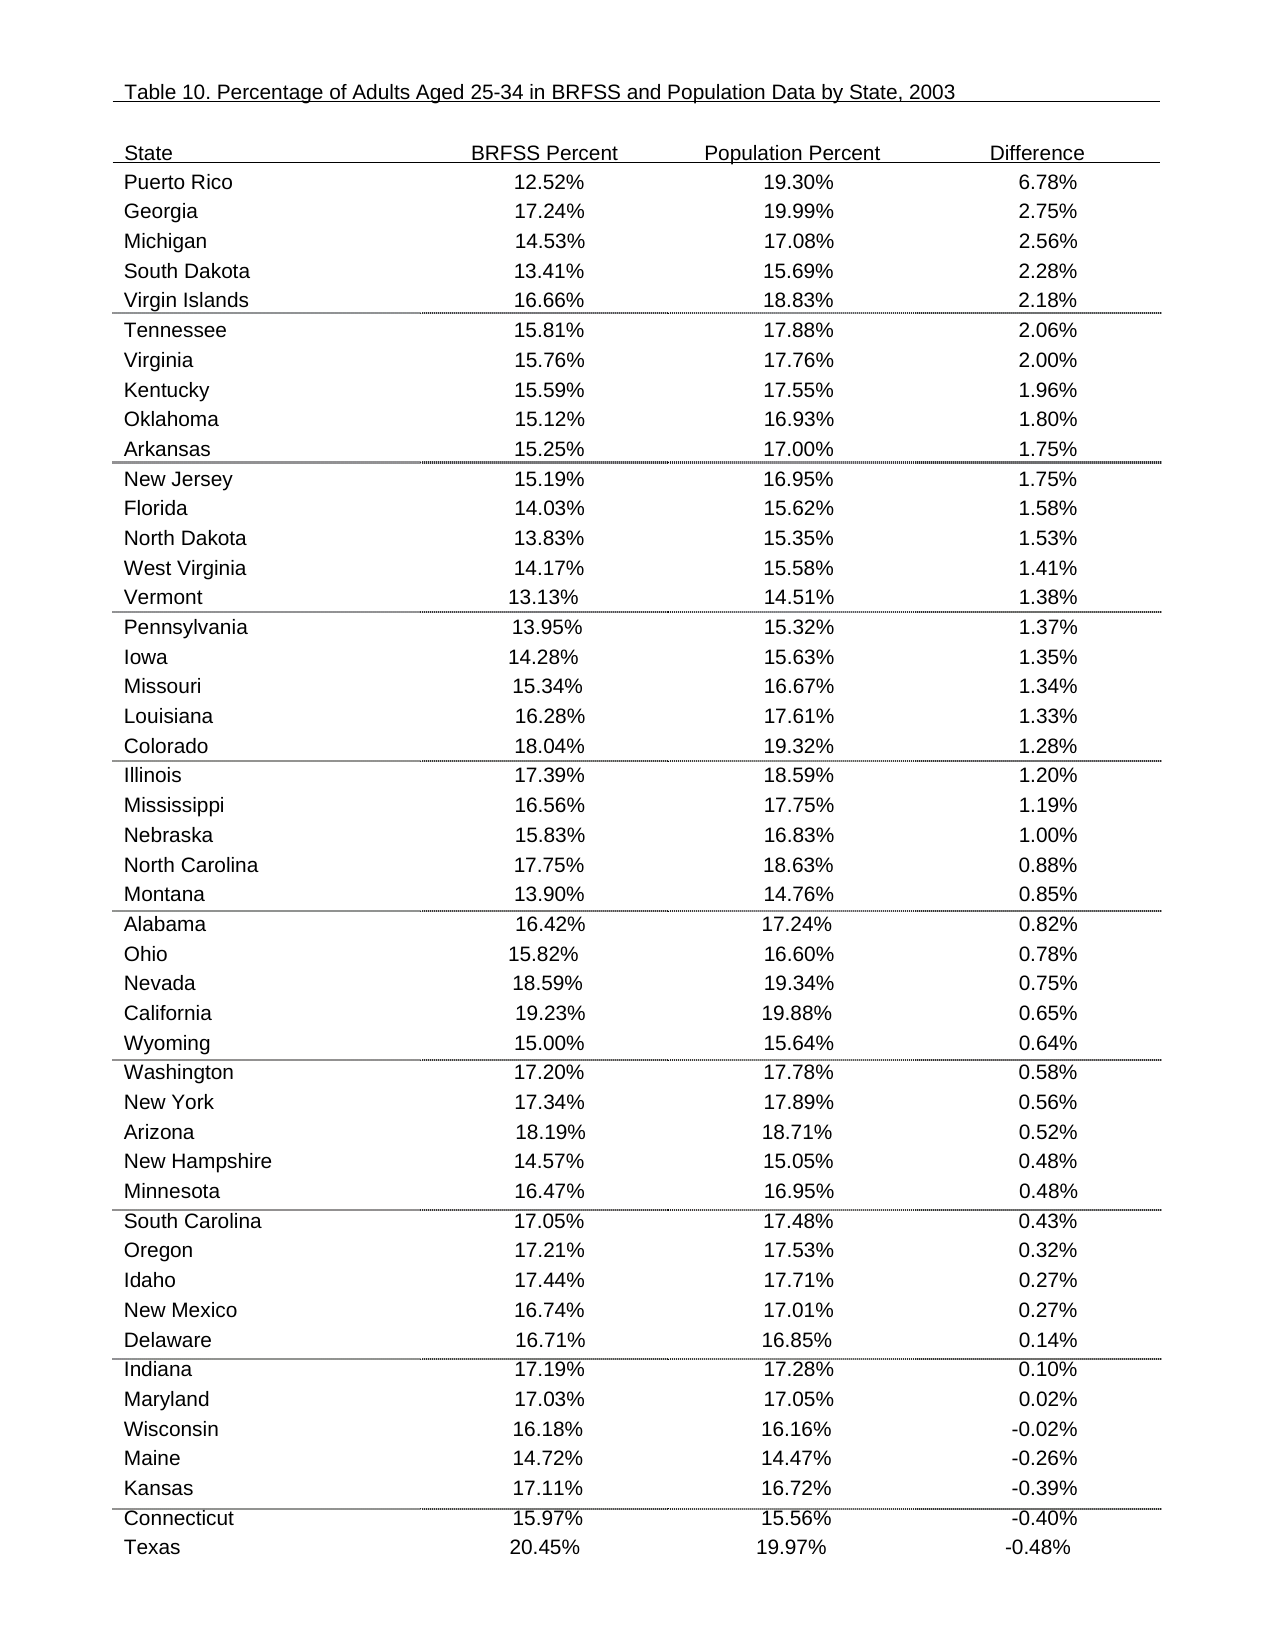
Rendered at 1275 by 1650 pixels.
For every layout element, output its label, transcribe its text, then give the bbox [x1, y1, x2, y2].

text Puerto Rico 12.52% 19.30% 6.78% Georgia 17.24% 19.99% 2.75% Michigan 14.53% 17.08% 2.56% South Dakota 13.41% 15.69% 2.28% Virgin Islands 16.66% 18.83% 2.18% Tennessee 15.81% 17.88% 2.06% Virginia 15.76% 17.76% 2.00% Kentucky 15.59% 17.55% 1.96% Oklahoma 15.12% 16.93% 1.80% Arkansas 15.25% 17.00% 1.75% New Jersey 15.19% 16.95% 1.75% Florida 14.03% 15.62% 1.58% North Dakota 13.83% 15.35% 1.53% West Virginia 14.17% 15.58% 1.41% Vermont 13.13% 14.51% 1.38% Pennsylvania 13.95% 15.32% 1.37% Iowa 14.28% 15.63% 1.35% Missouri 15.34% 16.67% 1.34% Louisiana 16.28% 17.61% 1.33% Colorado 18.04% 19.32% 1.28% Illinois 17.39% 18.59% 1.20% Mississippi 16.56% 17.75% 1.19% Nebraska 15.83% 16.83% 1.00% North Carolina 17.75% 18.63% 0.88% Montana 13.90% 14.76% 0.85% Alabama 16.42% 17.24% 0.82% Ohio 15.82% 16.60% 0.78% Nevada 18.59% 19.34% 0.75% California 19.23% 19.88% 0.65% Wyoming 15.00% 15.64% 0.64% Washington 17.20% 17.78% 0.58% New York 17.34% 17.89% 0.56% Arizona 18.19% 18.71% 0.52% New Hampshire 14.57% 15.05% 0.48% Minnesota 16.47% 16.95% 0.48% South Carolina 17.05% 17.48% 0.43% Oregon 17.21% 17.53% 0.32% Idaho 17.44% 17.71% 0.27% New Mexico 16.74% 17.01% 0.27% Delaware 16.71% 16.85% 0.14% Indiana 17.19% 17.28% 0.10% Maryland 17.03% 17.05% 0.02% Wisconsin 16.18% 16.16% -0.02% Maine 14.72% 14.47% -0.26% Kansas 17.11% 16.72% -0.39% Connecticut 15.97% 15.56% -0.40% Texas 20.45% 19.97% -0.48% [124, 169, 1078, 1559]
